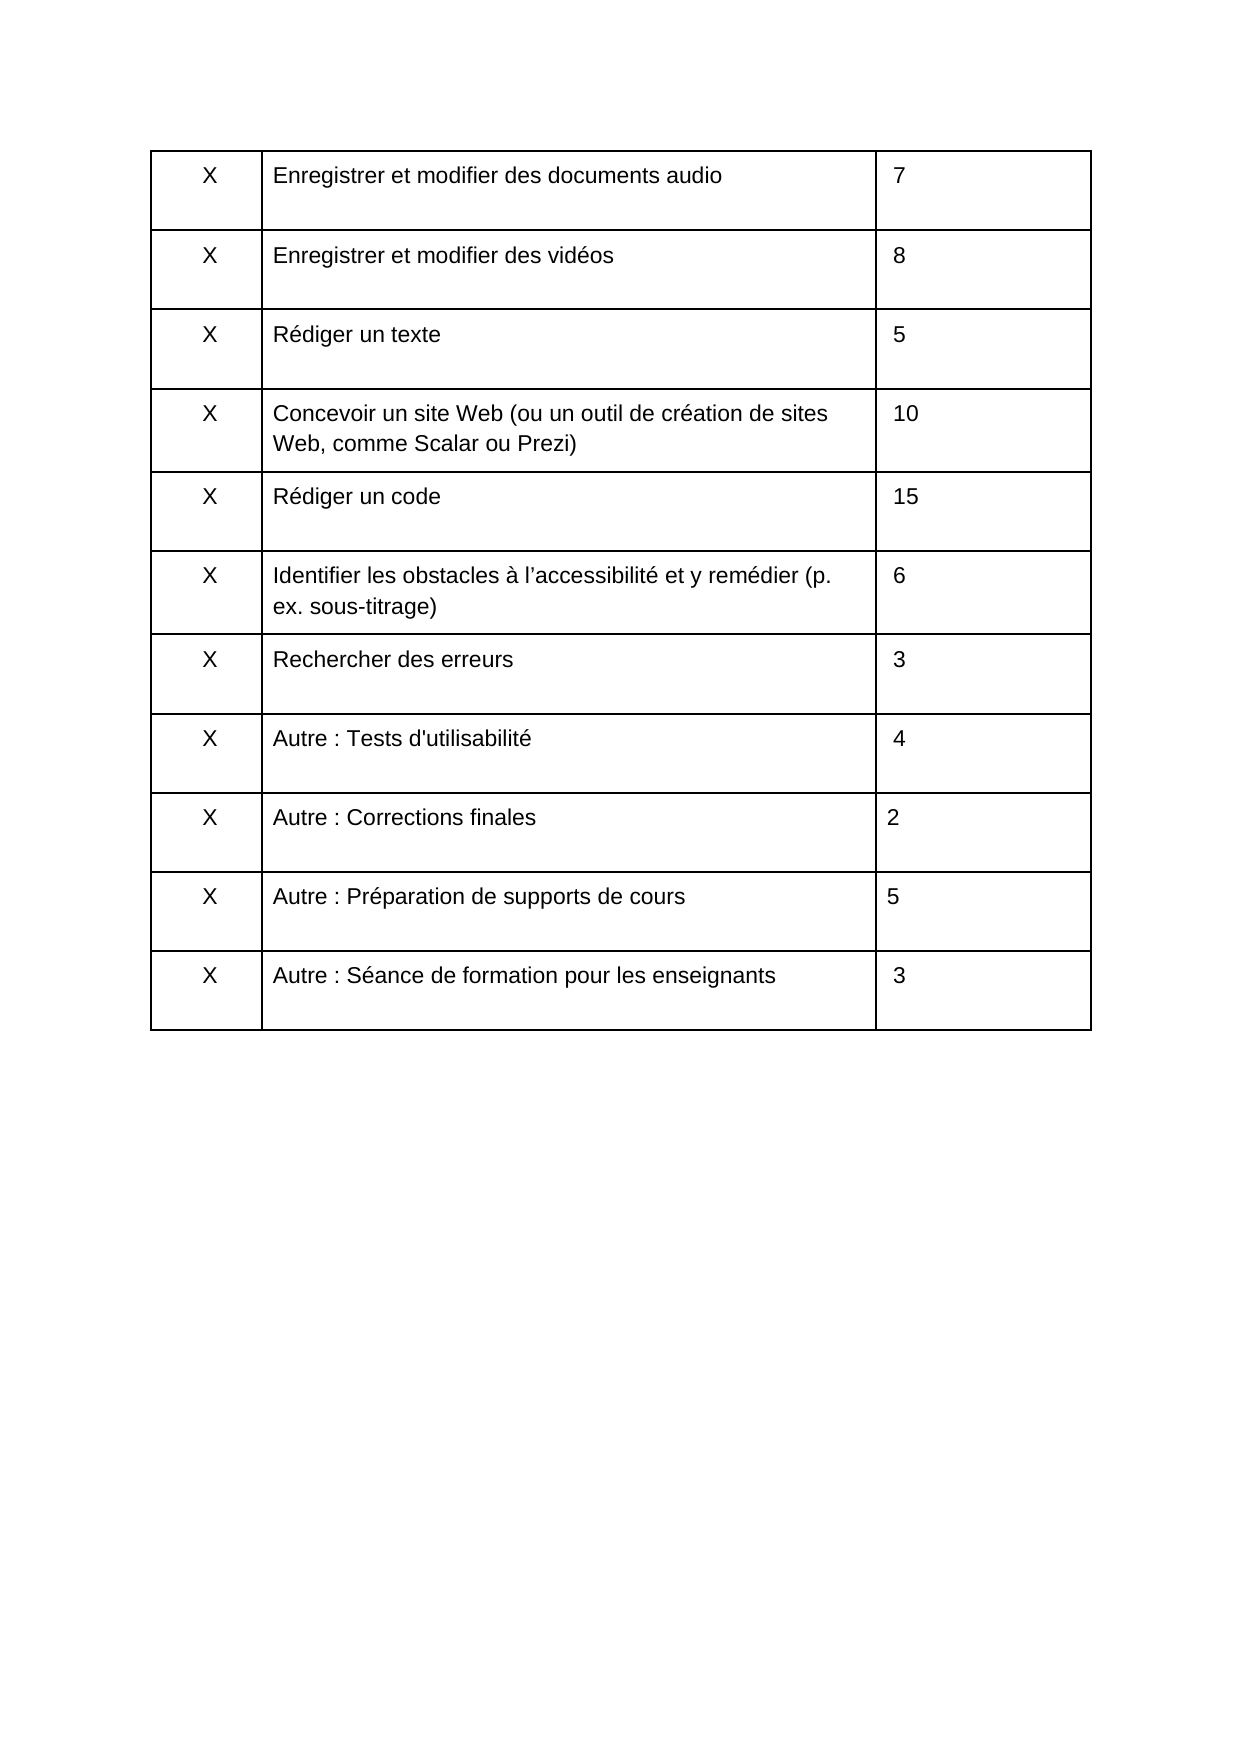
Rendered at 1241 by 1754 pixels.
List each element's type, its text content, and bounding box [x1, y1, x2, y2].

table_cell X [152, 715, 261, 792]
table_cell X [152, 152, 261, 229]
table_cell X [152, 552, 261, 633]
table_cell Enregistrer et modifier des vidéos [263, 231, 875, 308]
table_cell 10 [877, 390, 1090, 471]
table_cell Rechercher des erreurs [263, 635, 875, 712]
table_cell X [152, 390, 261, 471]
table_cell Autre : Corrections finales [263, 794, 875, 871]
table_cell 3 [877, 952, 1090, 1029]
table_cell 7 [877, 152, 1090, 229]
table_cell X [152, 952, 261, 1029]
table_cell Identifier les obstacles à l’accessibilité et y remédier (p. ex. sous-titrage) [263, 552, 875, 633]
table_cell Rédiger un code [263, 473, 875, 550]
table_cell 5 [877, 310, 1090, 387]
table_cell X [152, 231, 261, 308]
table_cell 4 [877, 715, 1090, 792]
table_cell X [152, 635, 261, 712]
table_cell Enregistrer et modifier des documents audio [263, 152, 875, 229]
table_cell 3 [877, 635, 1090, 712]
table_cell X [152, 310, 261, 387]
table_cell Rédiger un texte [263, 310, 875, 387]
table_cell Autre : Tests d'utilisabilité [263, 715, 875, 792]
table_cell Concevoir un site Web (ou un outil de création de sites Web, comme Scalar ou Prezi) [263, 390, 875, 471]
table_cell 15 [877, 473, 1090, 550]
table_cell Autre : Préparation de supports de cours [263, 873, 875, 950]
table_cell 5 [877, 873, 1090, 950]
table_cell 2 [877, 794, 1090, 871]
table_cell X [152, 794, 261, 871]
table_cell Autre : Séance de formation pour les enseignants [263, 952, 875, 1029]
table_cell X [152, 473, 261, 550]
table_cell 8 [877, 231, 1090, 308]
table_cell 6 [877, 552, 1090, 633]
table_cell X [152, 873, 261, 950]
